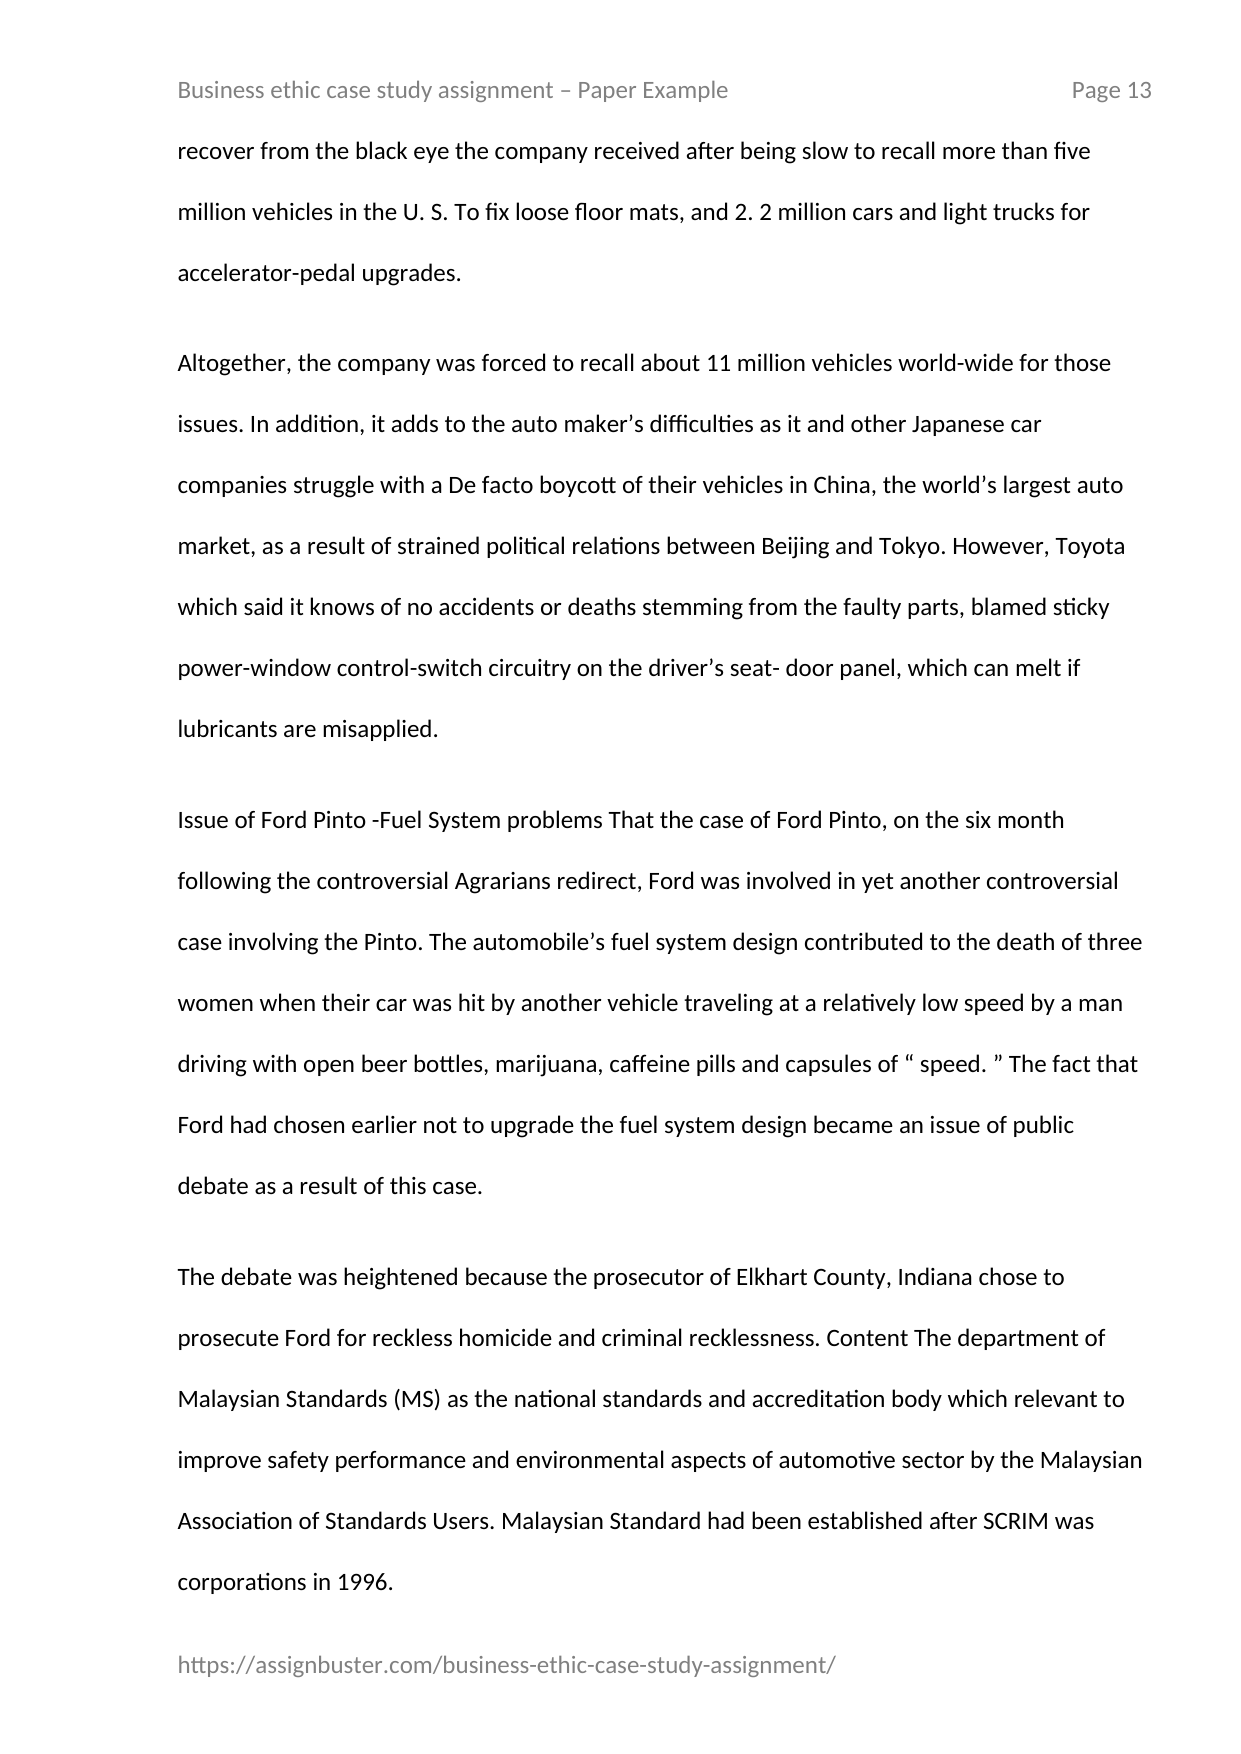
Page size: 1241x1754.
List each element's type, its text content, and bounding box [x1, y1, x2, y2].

text Issue of Ford Pinto -Fuel System problems That the case of Ford Pinto, on the six month following the controversial Agrarians redirect, Ford was involved in yet another controversial case involving the Pinto. The automobile’s fuel system design contributed to the death of three women when their car was hit by another vehicle traveling at a relatively low speed by a man driving with open beer bottles, marijuana, caffeine pills and capsules of “ speed. ” The fact that Ford had chosen earlier not to upgrade the fuel system design became an issue of public debate as a result of this case. [177, 804, 1152, 1201]
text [177, 135, 1152, 287]
text Altogether, the company was forced to recall about 11 million vehicles world-wide for those issues. In addition, it adds to the auto maker’s difficulties as it and other Japanese car companies struggle with a De facto boycott of their vehicles in China, the world’s largest auto market, as a result of strained political relations between Beijing and Tokyo. However, Toyota which said it knows of no accidents or deaths stemming from the faulty parts, blamed sticky power-window control-switch circuitry on the driver’s seat- door panel, which can melt if lubricants are misapplied. [177, 347, 1152, 744]
text The debate was heightened because the prosecutor of Elkhart County, Indiana chose to prosecute Ford for reckless homicide and criminal recklessness. Content The department of Malaysian Standards (MS) as the national standards and accreditation body which relevant to improve safety performance and environmental aspects of automotive sector by the Malaysian Association of Standards Users. Malaysian Standard had been established after SCRIM was corporations in 1996. [177, 1261, 1152, 1597]
